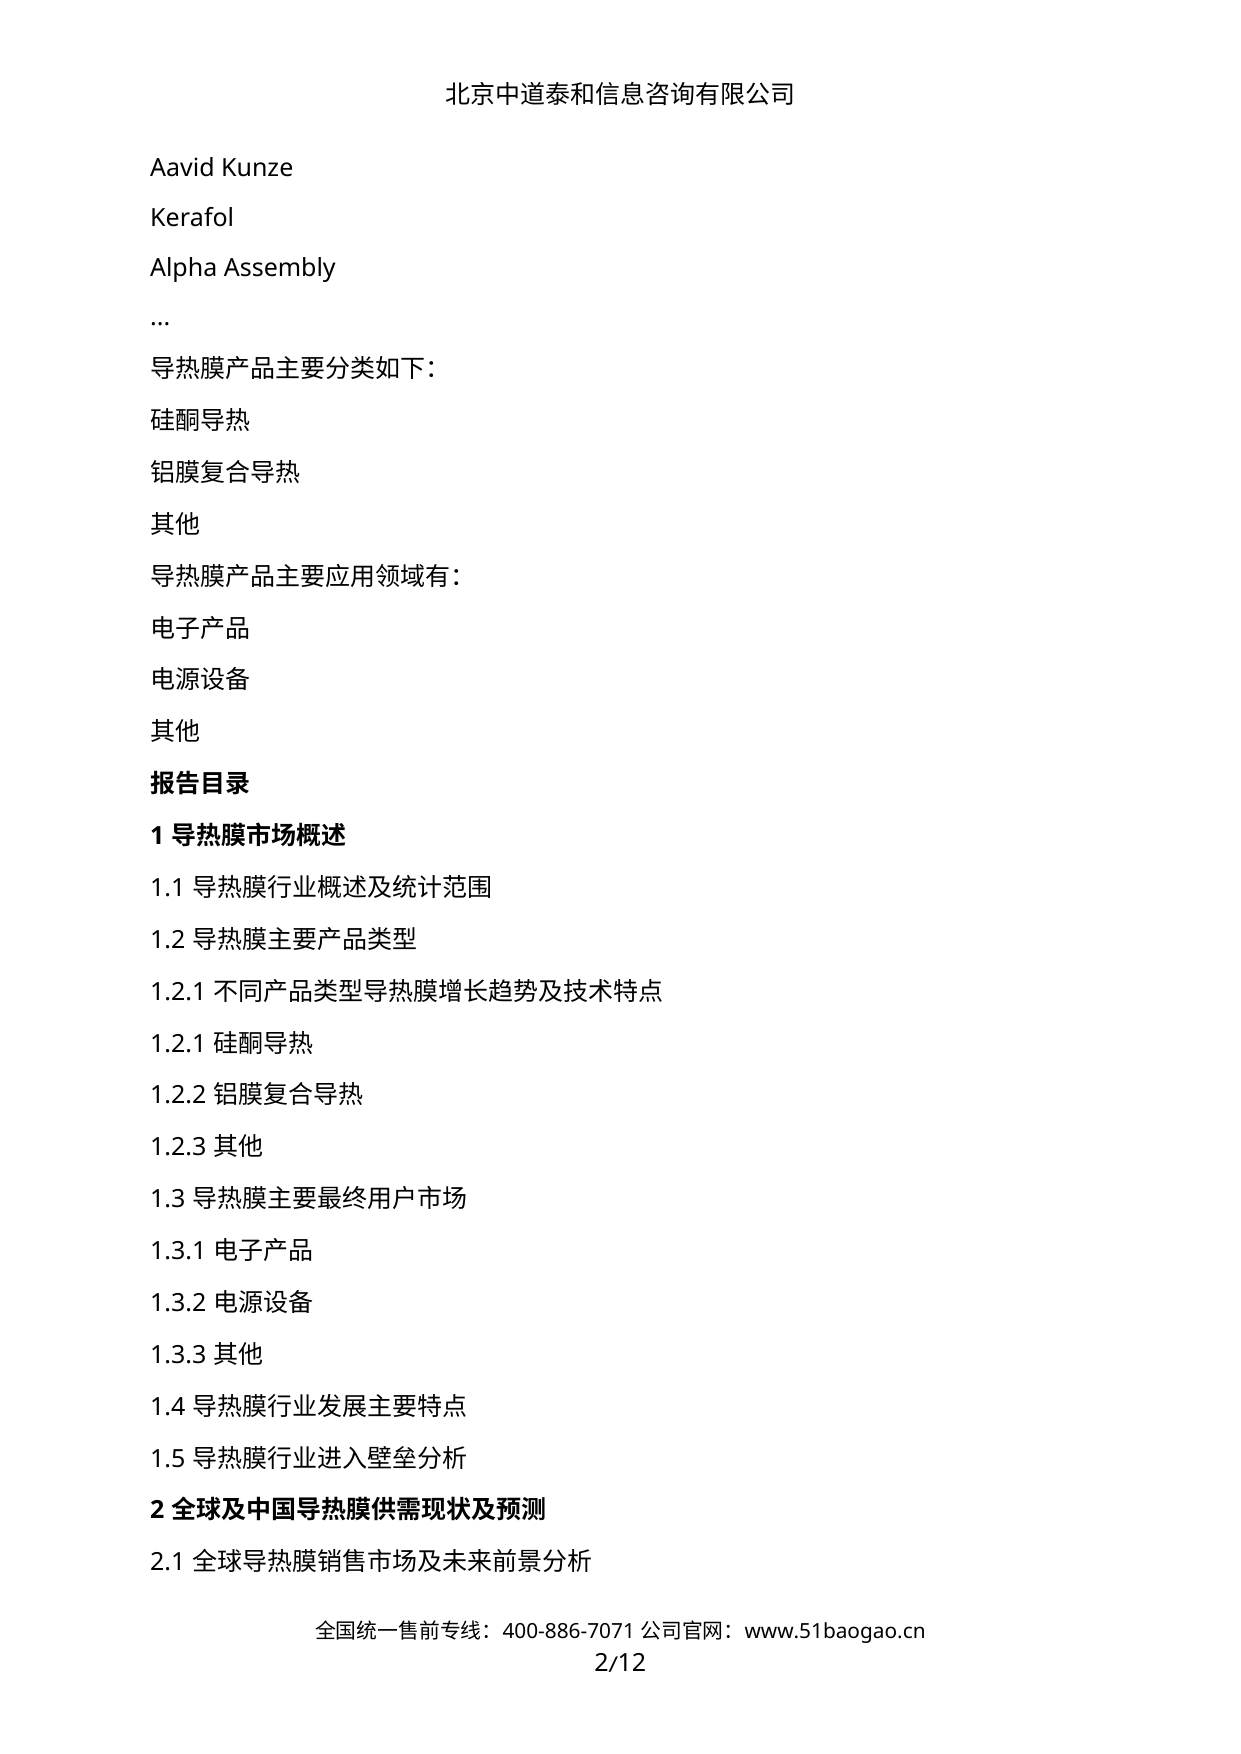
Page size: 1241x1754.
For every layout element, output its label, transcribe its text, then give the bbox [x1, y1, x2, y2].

text 1.2.3 其他 [150, 1127, 1090, 1163]
text Alpha Assembly [150, 249, 1090, 283]
text Kerafol [150, 200, 1090, 234]
text 1.2 导热膜主要产品类型 [150, 919, 1090, 956]
text 2 全球及中国导热膜供需现状及预测 [150, 1490, 1090, 1526]
text 1.4 导热膜行业发展主要特点 [150, 1386, 1090, 1422]
text 2.1 全球导热膜销售市场及未来前景分析 [150, 1542, 1090, 1578]
text 1 导热膜市场概述 [150, 816, 1090, 852]
text 1.2.1 不同产品类型导热膜增长趋势及技术特点 [150, 971, 1090, 1007]
text 电源设备 [150, 660, 1090, 696]
text 1.2.2 铝膜复合导热 [150, 1075, 1090, 1111]
text 其他 [150, 504, 1090, 541]
text 1.1 导热膜行业概述及统计范围 [150, 867, 1090, 904]
text 硅酮导热 [150, 401, 1090, 437]
text 其他 [150, 712, 1090, 748]
text 铝膜复合导热 [150, 452, 1090, 489]
text 1.3 导热膜主要最终用户市场 [150, 1179, 1090, 1215]
text 1.3.3 其他 [150, 1334, 1090, 1371]
text 1.3.1 电子产品 [150, 1231, 1090, 1267]
text 导热膜产品主要应用领域有： [150, 556, 1090, 592]
text Aavid Kunze [150, 150, 1090, 184]
text 1.2.1 硅酮导热 [150, 1023, 1090, 1059]
text 报告目录 [150, 764, 1090, 800]
text 导热膜产品主要分类如下： [150, 349, 1090, 385]
text 1.5 导热膜行业进入壁垒分析 [150, 1438, 1090, 1474]
text 1.3.2 电源设备 [150, 1282, 1090, 1319]
text 电子产品 [150, 608, 1090, 644]
text ... [150, 299, 1090, 333]
